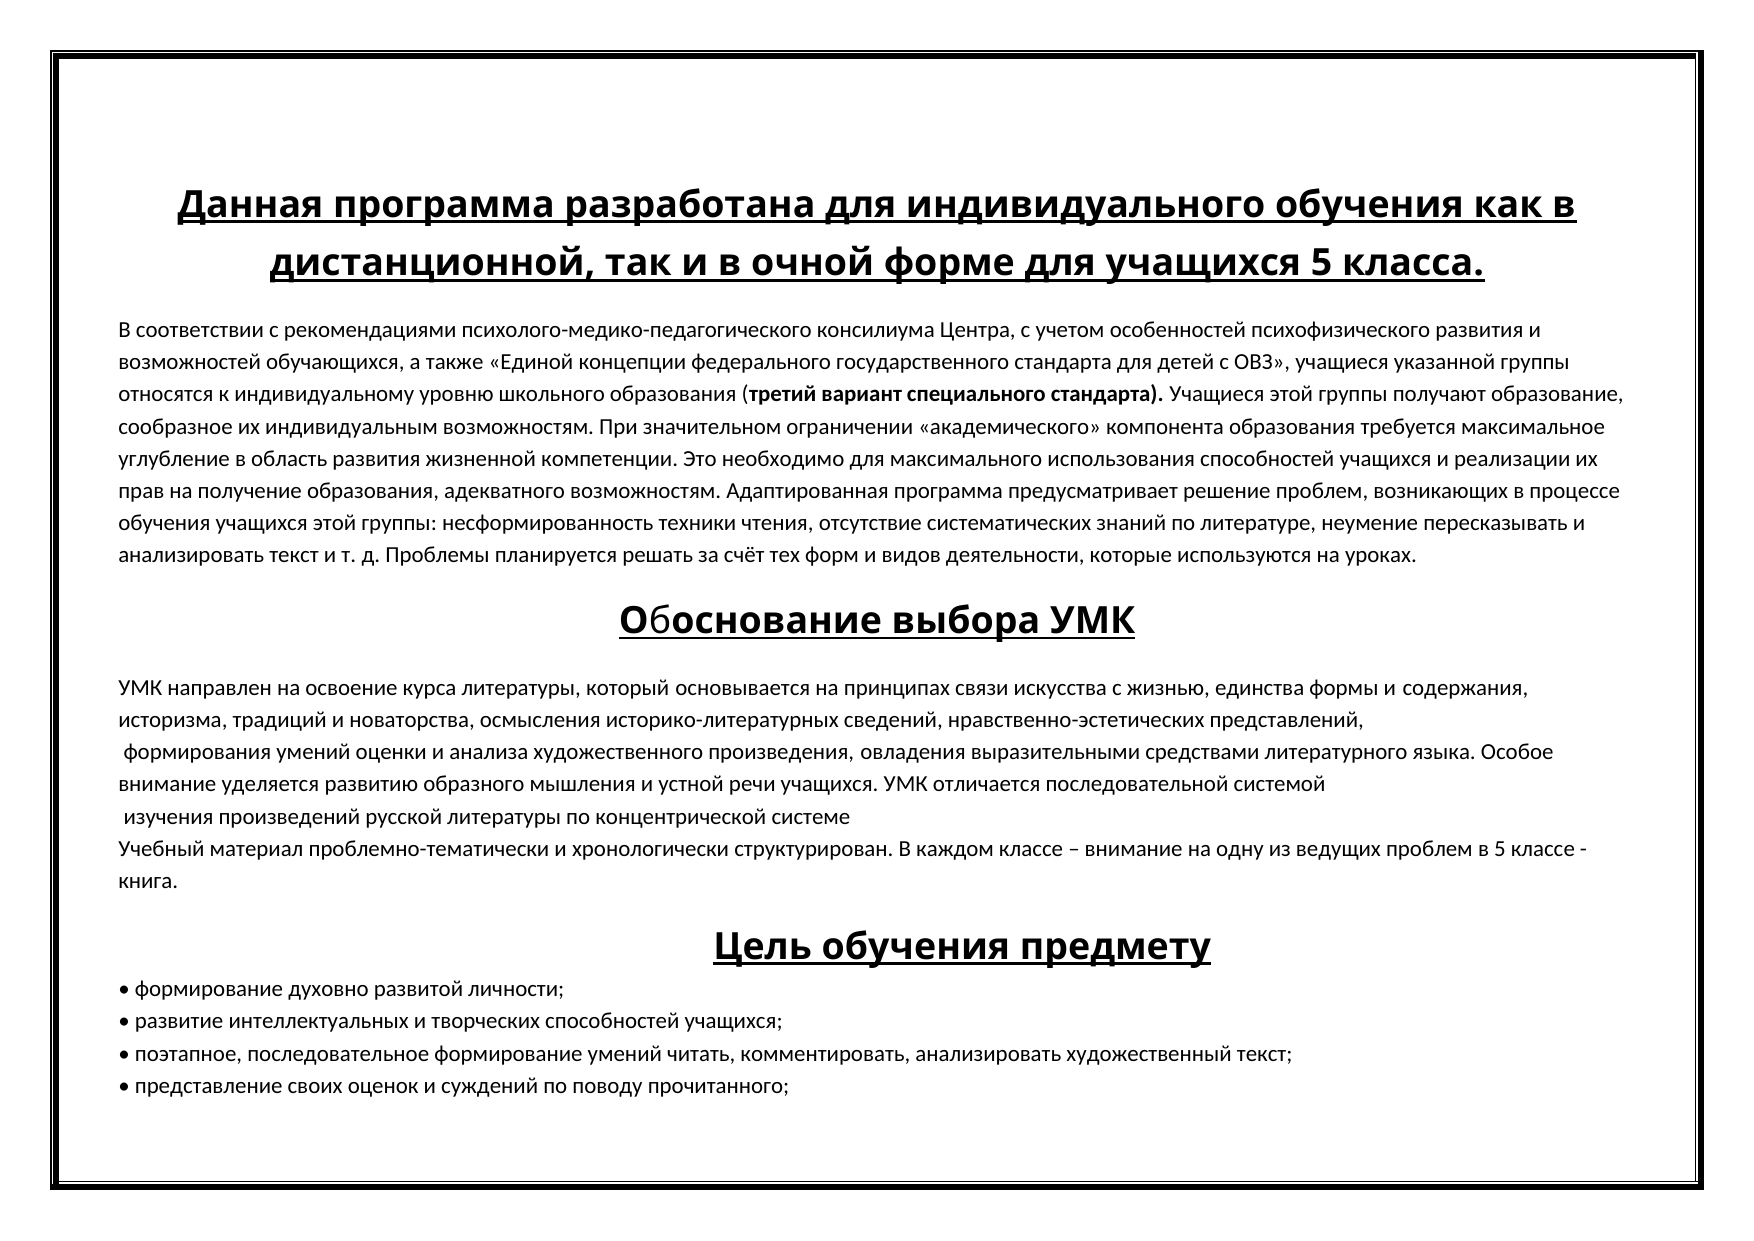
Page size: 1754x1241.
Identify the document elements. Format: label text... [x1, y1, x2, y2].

text Обоснование выбора УМК [118, 593, 1636, 644]
text УМК направлен на освоение курса литературы, который основывается на принципах связи искусства с жизнью, единства формы и содержания, историзма, традиций и новаторства, осмысления историко-литературных сведений, нравственно-эстетических представлений, формирования умений оценки и анализа художественного произведения, овладения выразительными средствами литературного языка. Особое внимание уделяется развитию образного мышления и устной речи учащихся. УМК отличается последовательной системой изучения произведений русской литературы по концентрической системе Учебный материал проблемно-тематически и хронологически структурирован. В каждом классе – внимание на одну из ведущих проблем в 5 классе - книга. [118, 673, 1636, 894]
text В соответствии с рекомендациями психолого-медико-педагогического консилиума Центра, с учетом особенностей психофизического развития и возможностей обучающихся, а также «Единой концепции федерального государственного стандарта для детей с ОВЗ», учащиеся указанной группы относятся к индивидуальному уровню школьного образования (третий вариант специального стандарта). Учащиеся этой группы получают образование, сообразное их индивидуальным возможностям. При значительном ограничении «академического» компонента образования требуется максимальное углубление в область развития жизненной компетенции. Это необходимо для максимального использования способностей учащихся и реализации их прав на получение образования, адекватного возможностям. Адаптированная программа предусматривает решение проблем, возникающих в процессе обучения учащихся этой группы: несформированность техники чтения, отсутствие систематических знаний по литературе, неумение пересказывать и анализировать текст и т. д. Проблемы планируется решать за счёт тех форм и видов деятельности, которые используются на уроках. [118, 315, 1636, 568]
text Данная программа разработана для индивидуального обучения как в дистанционной, так и в очной форме для учащихся 5 класса. [118, 177, 1636, 287]
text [118, 919, 1636, 1099]
